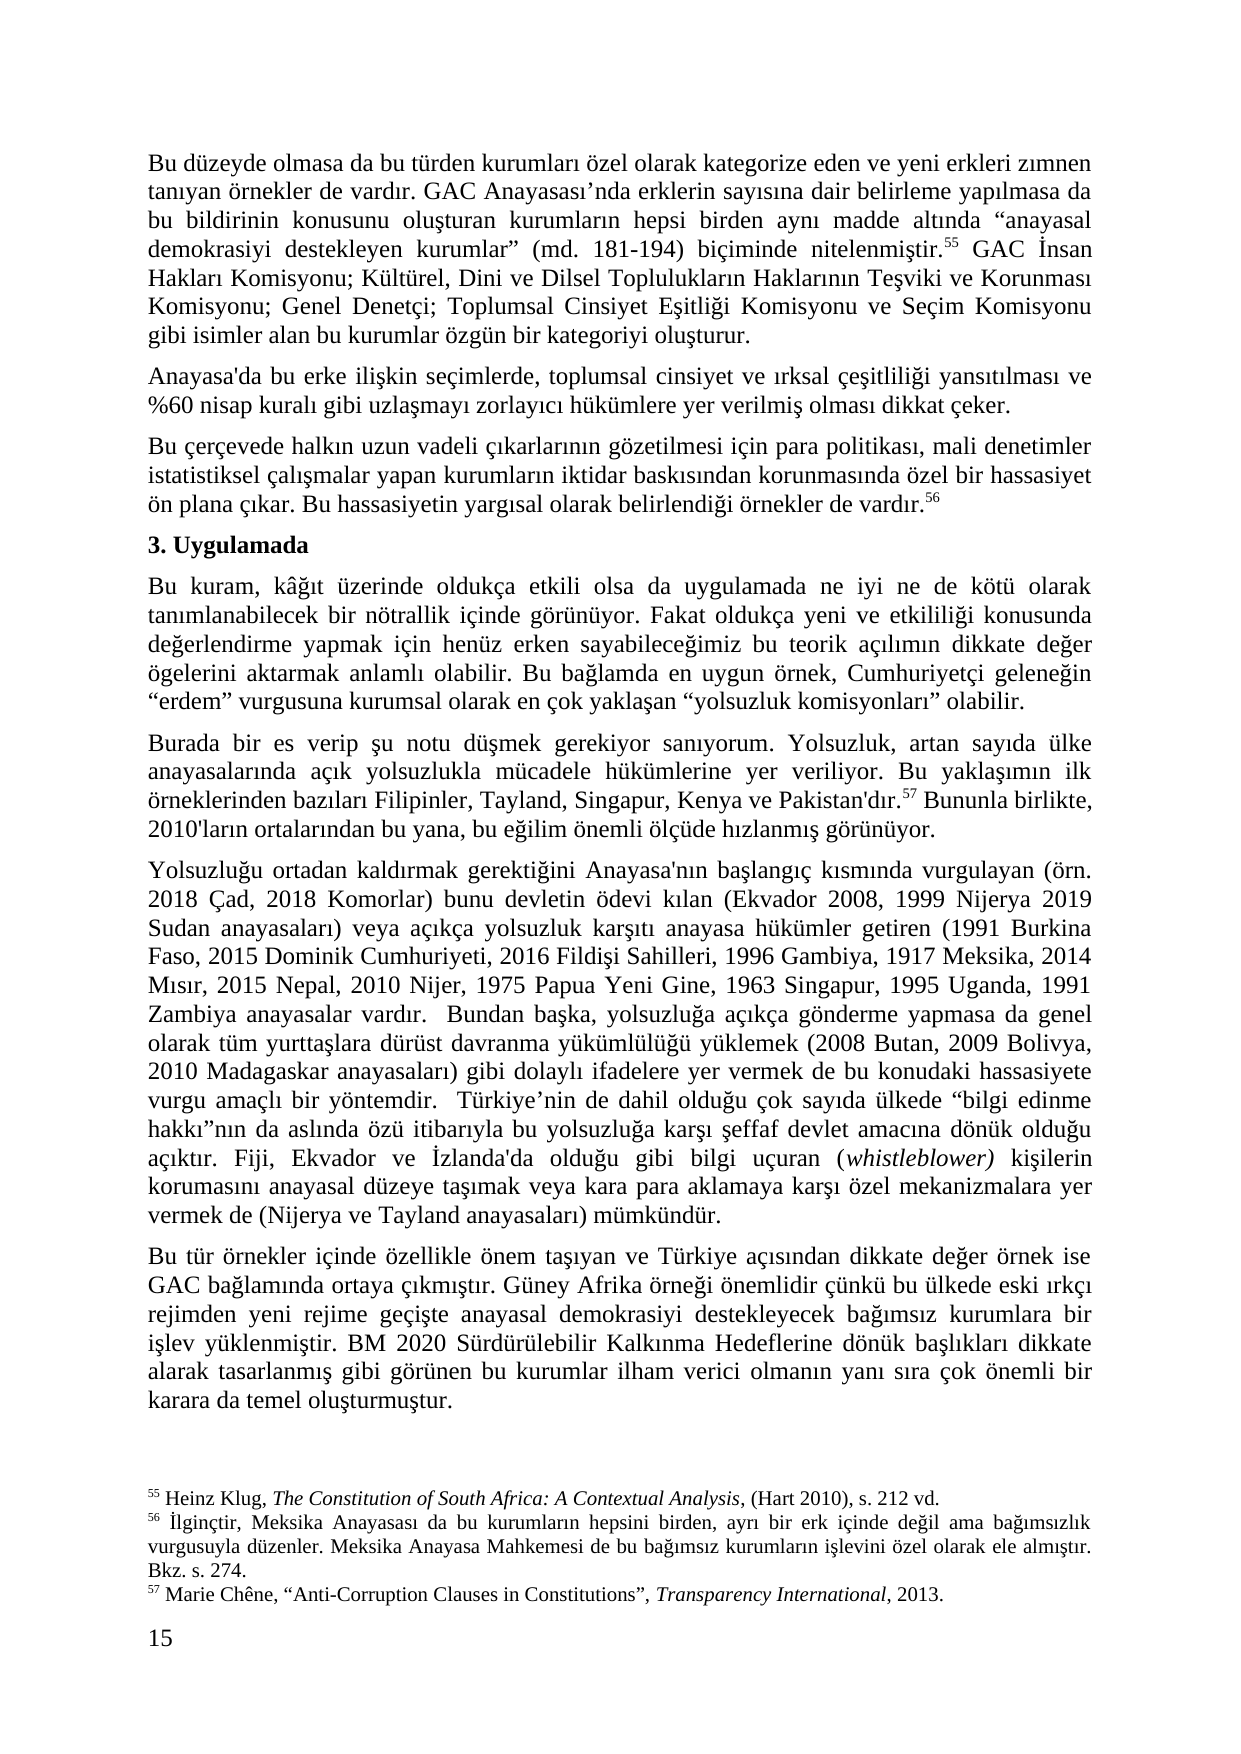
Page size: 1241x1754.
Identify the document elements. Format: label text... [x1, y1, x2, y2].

text Bu tür örnekler içinde özellikle önem taşıyan ve Türkiye açısından dikkate değer örnek ise GAC bağlamında ortaya çıkmıştır. Güney Afrika örneği önemlidir çünkü bu ülkede eski ırkçı rejimden yeni rejime geçişte anayasal demokrasiyi destekleyecek bağımsız kurumlara bir işlev yüklenmiştir. BM 2020 Sürdürülebilir Kalkınma Hedeflerine dönük başlıkları dikkate alarak tasarlanmış gibi görünen bu kurumlar ilham verici olmanın yanı sıra çok önemli bir karara da temel oluşturmuştur. [148, 1241, 1093, 1414]
text Yolsuzluğu ortadan kaldırmak gerektiğini Anayasa'nın başlangıç kısmında vurgulayan (örn. 2018 Çad, 2018 Komorlar) bunu devletin ödevi kılan (Ekvador 2008, 1999 Nijerya 2019 Sudan anayasaları) veya açıkça yolsuzluk karşıtı anayasa hükümler getiren (1991 Burkina Faso, 2015 Dominik Cumhuriyeti, 2016 Fildişi Sahilleri, 1996 Gambiya, 1917 Meksika, 2014 Mısır, 2015 Nepal, 2010 Nijer, 1975 Papua Yeni Gine, 1963 Singapur, 1995 Uganda, 1991 Zambiya anayasalar vardır. Bundan başka, yolsuzluğa açıkça gönderme yapmasa da genel olarak tüm yurttaşlara dürüst davranma yükümlülüğü yüklemek (2008 Butan, 2009 Bolivya, 2010 Madagaskar anayasaları) gibi dolaylı ifadelere yer vermek de bu konudaki hassasiyete vurgu amaçlı bir yöntemdir. Türkiye’nin de dahil olduğu çok sayıda ülkede “bilgi edinme hakkı”nın da aslında özü itibarıyla bu yolsuzluğa karşı şeffaf devlet amacına dönük olduğu açıktır. Fiji, Ekvador ve İzlanda'da olduğu gibi bilgi uçuran (whistleblower) kişilerin korumasını anayasal düzeye taşımak veya kara para aklamaya karşı özel mekanizmalara yer vermek de (Nijerya ve Tayland anayasaları) mümkündür. [148, 855, 1093, 1229]
text Anayasa'da bu erke ilişkin seçimlerde, toplumsal cinsiyet ve ırksal çeşitliliği yansıtılması ve %60 nisap kuralı gibi uzlaşmayı zorlayıcı hükümlere yer verilmiş olması dikkat çeker. [148, 361, 1093, 419]
text Burada bir es verip şu notu düşmek gerekiyor sanıyorum. Yolsuzluk, artan sayıda ülke anayasalarında açık yolsuzlukla mücadele hükümlerine yer veriliyor. Bu yaklaşımın ilk örneklerinden bazıları Filipinler, Tayland, Singapur, Kenya ve Pakistan'dır. Bununla birlikte, 2010'ların ortalarından bu yana, bu eğilim önemli ölçüde hızlanmış görünüyor. [148, 728, 1093, 843]
text Bu çerçevede halkın uzun vadeli çıkarlarının gözetilmesi için para politikası, mali denetimler istatistiksel çalışmalar yapan kurumların iktidar baskısından korunmasında özel bir hassasiyet ön plana çıkar. Bu hassasiyetin yargısal olarak belirlendiği örnekler de vardır. [148, 431, 1093, 518]
text Bu kuram, kâğıt üzerinde oldukça etkili olsa da uygulamada ne iyi ne de kötü olarak tanımlanabilecek bir nötrallik içinde görünüyor. Fakat oldukça yeni ve etkililiği konusunda değerlendirme yapmak için henüz erken sayabileceğimiz bu teorik açılımın dikkate değer ögelerini aktarmak anlamlı olabilir. Bu bağlamda en uygun örnek, Cumhuriyetçi geleneğin “erdem” vurgusuna kurumsal olarak en çok yaklaşan “yolsuzluk komisyonları” olabilir. [148, 571, 1093, 715]
text Bu düzeyde olmasa da bu türden kurumları özel olarak kategorize eden ve yeni erkleri zımnen tanıyan örnekler de vardır. GAC Anayasası’nda erklerin sayısına dair belirleme yapılmasa da bu bildirinin konusunu oluşturan kurumların hepsi birden aynı madde altında “anayasal demokrasiyi destekleyen kurumlar” (md. 181-194) biçiminde nitelenmiştir. GAC İnsan Hakları Komisyonu; Kültürel, Dini ve Dilsel Toplulukların Haklarının Teşviki ve Korunması Komisyonu; Genel Denetçi; Toplumsal Cinsiyet Eşitliği Komisyonu ve Seçim Komisyonu gibi isimler alan bu kurumlar özgün bir kategoriyi oluşturur. [148, 148, 1093, 349]
subtitle 3. Uygulamada [148, 530, 1093, 559]
